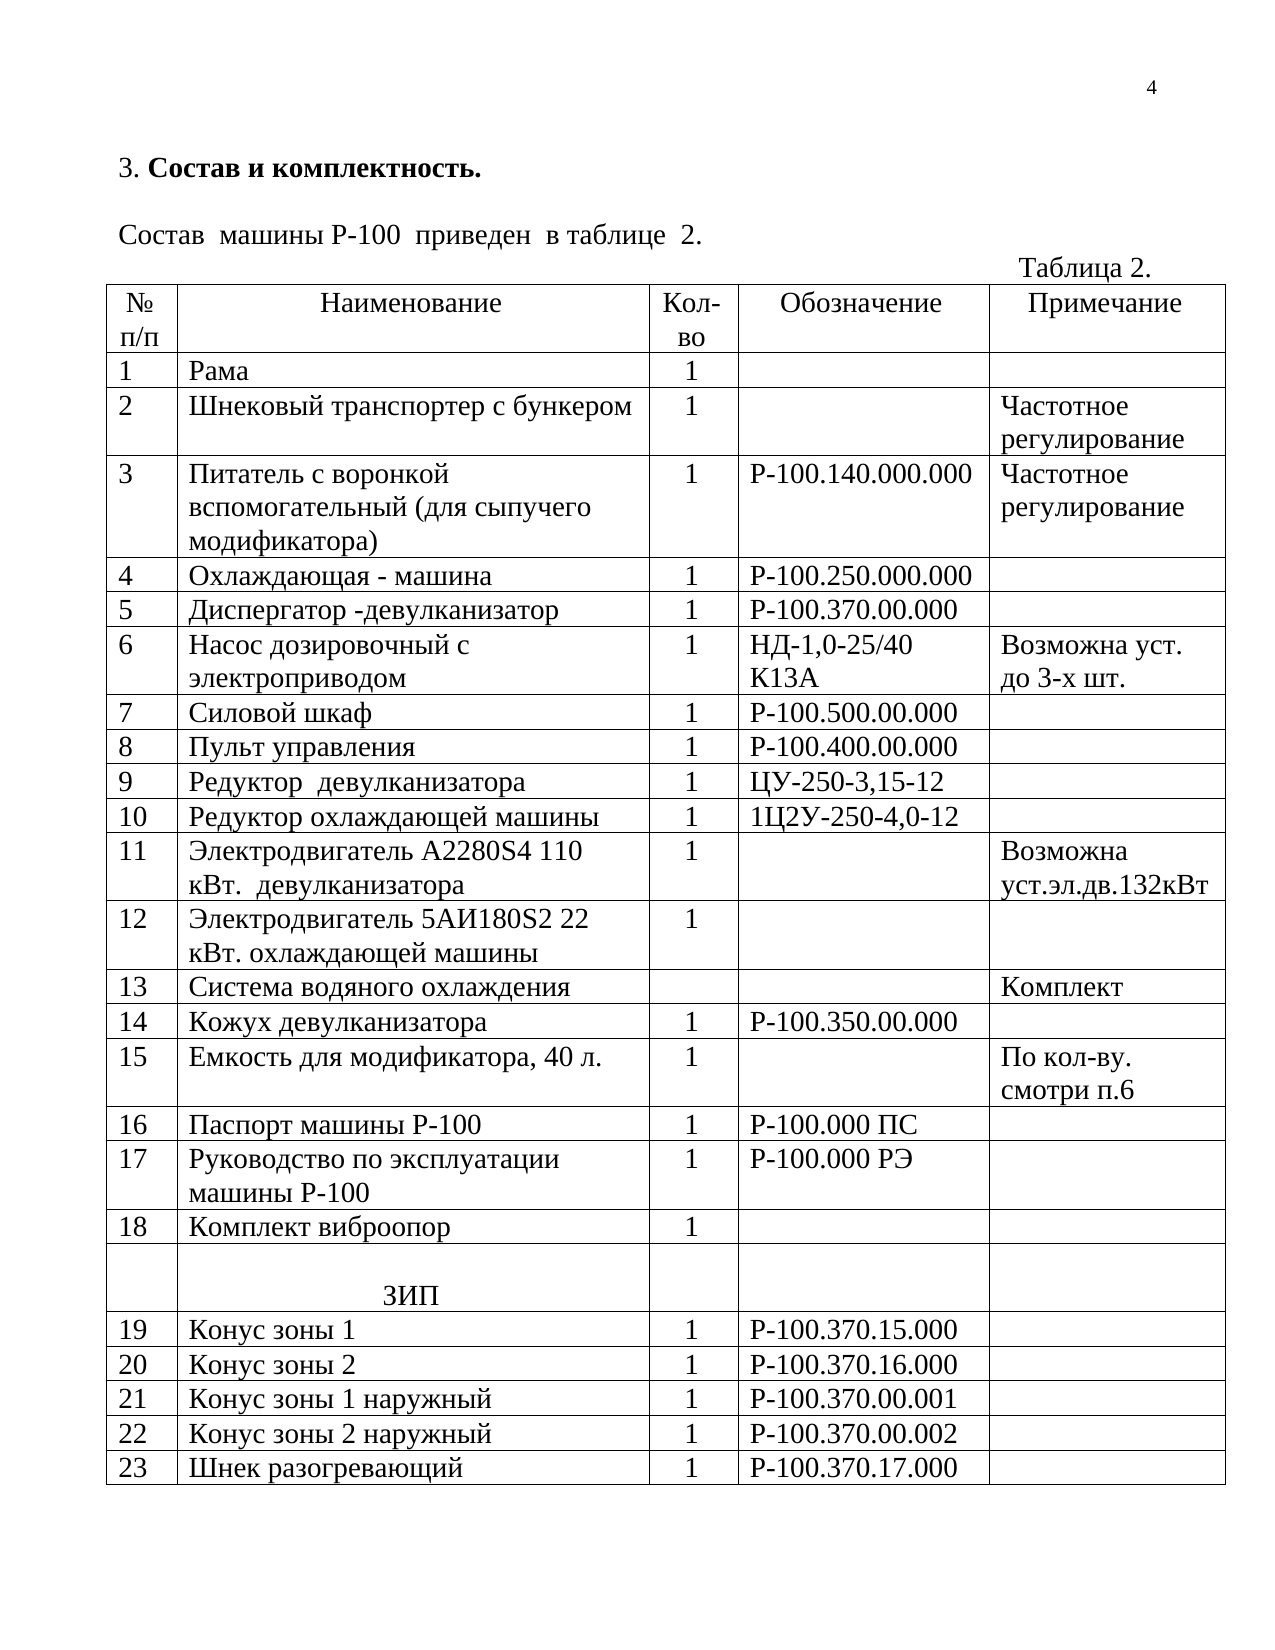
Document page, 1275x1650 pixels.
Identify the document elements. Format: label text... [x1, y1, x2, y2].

table_cell [739, 833, 989, 900]
table_cell Рама [178, 353, 649, 387]
table_cell [990, 764, 1225, 798]
table_cell 1Ц2У-250-4,0-12 [739, 799, 989, 832]
table_cell ЦУ-250-3,15-12 [739, 764, 989, 798]
table_cell [990, 353, 1225, 387]
table_cell 1 [650, 695, 738, 728]
table_cell [107, 1244, 177, 1311]
table_cell Пульт управления [178, 730, 649, 763]
table_cell 13 [107, 970, 177, 1003]
text Таблица 2. [118, 251, 1152, 284]
table_cell [990, 695, 1225, 728]
table_cell Конус зоны 2 наружный [178, 1416, 649, 1449]
table_cell Питатель с воронкой вспомогательный (для сыпучего модификатора) [178, 456, 649, 557]
table_cell [990, 1416, 1225, 1449]
table_cell Шнековый транспортер с бункером [178, 388, 649, 455]
table_cell 7 [107, 695, 177, 728]
table_cell 1 [650, 1416, 738, 1449]
table_cell 20 [107, 1347, 177, 1380]
table_cell Р-100.000 ПС [739, 1107, 989, 1140]
table_cell По кол-ву. смотри п.6 [990, 1039, 1225, 1106]
table_cell 4 [107, 558, 177, 591]
table_cell Охлаждающая - машина [178, 558, 649, 591]
table_cell [990, 1210, 1225, 1243]
table_cell Р-100.500.00.000 [739, 695, 989, 728]
table_cell Р-100.350.00.000 [739, 1004, 989, 1038]
table_cell [990, 1312, 1225, 1346]
table_cell 17 [107, 1141, 177, 1208]
table_cell Р-100.370.00.001 [739, 1381, 989, 1415]
table_cell Комплект [990, 970, 1225, 1003]
table_cell 6 [107, 627, 177, 694]
table_cell 23 [107, 1451, 177, 1484]
table_cell 19 [107, 1312, 177, 1346]
table_cell Диспергатор -девулканизатор [178, 592, 649, 626]
table_cell 1 [650, 1141, 738, 1208]
table_cell Возможна уст.эл.дв.132кВт [990, 833, 1225, 900]
table_cell 1 [650, 1312, 738, 1346]
table_cell Частотное регулирование [990, 456, 1225, 557]
table_cell 1 [650, 1451, 738, 1484]
table_cell [990, 592, 1225, 626]
table_cell 5 [107, 592, 177, 626]
table_cell [990, 1347, 1225, 1380]
table_cell 1 [650, 1039, 738, 1106]
table_cell [990, 558, 1225, 591]
table_cell [990, 1141, 1225, 1208]
table_cell Р-100.370.17.000 [739, 1451, 989, 1484]
table_cell Возможна уст. до 3-х шт. [990, 627, 1225, 694]
table_cell Электродвигатель А2280S4 110 кВт. девулканизатора [178, 833, 649, 900]
table_cell [990, 799, 1225, 832]
table_cell Р-100.370.16.000 [739, 1347, 989, 1380]
table_header Кол-во [650, 285, 738, 352]
table_cell [739, 901, 989, 968]
table_cell 2 [107, 388, 177, 455]
table_cell Руководство по эксплуатации машины Р-100 [178, 1141, 649, 1208]
table_cell [650, 1244, 738, 1311]
table_cell Р-100.400.00.000 [739, 730, 989, 763]
text Состав машины Р-100 приведен в таблице 2. [118, 217, 1152, 251]
table_cell 22 [107, 1416, 177, 1449]
table_cell 1 [650, 799, 738, 832]
table_cell 1 [650, 730, 738, 763]
table_cell 14 [107, 1004, 177, 1038]
table_cell [990, 1004, 1225, 1038]
table_cell [739, 388, 989, 455]
table_header № п/п [107, 285, 177, 352]
table_cell Р-100.370.00.002 [739, 1416, 989, 1449]
table_cell Насос дозировочный с электроприводом [178, 627, 649, 694]
table_cell 1 [650, 901, 738, 968]
table_cell Конус зоны 2 [178, 1347, 649, 1380]
table_cell 1 [650, 1381, 738, 1415]
table_cell 9 [107, 764, 177, 798]
table_cell 1 [650, 833, 738, 900]
table_cell Редуктор девулканизатора [178, 764, 649, 798]
text 3. Состав и комплектность. [118, 150, 1152, 183]
table_cell 11 [107, 833, 177, 900]
table_cell [739, 1039, 989, 1106]
table_cell Комплект виброопор [178, 1210, 649, 1243]
table_cell 10 [107, 799, 177, 832]
table_cell Р-100.370.15.000 [739, 1312, 989, 1346]
table_cell ЗИП [178, 1244, 649, 1311]
table_cell [990, 730, 1225, 763]
table_cell [990, 1381, 1225, 1415]
table_header Наименование [178, 285, 649, 352]
table_cell Р-100.250.000.000 [739, 558, 989, 591]
table_cell [990, 901, 1225, 968]
table_cell Конус зоны 1 [178, 1312, 649, 1346]
table_cell Система водяного охлаждения [178, 970, 649, 1003]
table_cell Силовой шкаф [178, 695, 649, 728]
table_cell Редуктор охлаждающей машины [178, 799, 649, 832]
table_cell Конус зоны 1 наружный [178, 1381, 649, 1415]
table_cell Шнек разогревающий [178, 1451, 649, 1484]
table_cell [990, 1451, 1225, 1484]
table_cell 12 [107, 901, 177, 968]
table_cell 18 [107, 1210, 177, 1243]
table_cell Частотное регулирование [990, 388, 1225, 455]
table_cell 1 [650, 627, 738, 694]
table_cell 1 [107, 353, 177, 387]
table_cell [739, 1244, 989, 1311]
table_cell 1 [650, 1004, 738, 1038]
table_cell [739, 353, 989, 387]
table_cell 1 [650, 456, 738, 557]
table_cell Кожух девулканизатора [178, 1004, 649, 1038]
table_cell Р-100.370.00.000 [739, 592, 989, 626]
table_cell 1 [650, 388, 738, 455]
table_cell [739, 970, 989, 1003]
table_cell 3 [107, 456, 177, 557]
table_cell 1 [650, 353, 738, 387]
table_cell 15 [107, 1039, 177, 1106]
table_cell НД-1,0-25/40 К13А [739, 627, 989, 694]
table_header Обозначение [739, 285, 989, 352]
table_cell Паспорт машины Р-100 [178, 1107, 649, 1140]
table_cell 8 [107, 730, 177, 763]
table_cell 1 [650, 558, 738, 591]
table_cell [650, 970, 738, 1003]
table_cell 21 [107, 1381, 177, 1415]
table_cell 16 [107, 1107, 177, 1140]
table_cell 1 [650, 592, 738, 626]
table_cell 1 [650, 1210, 738, 1243]
table_cell Р-100.000 РЭ [739, 1141, 989, 1208]
table_cell [739, 1210, 989, 1243]
table_cell [990, 1107, 1225, 1140]
table_cell 1 [650, 764, 738, 798]
table_header Примечание [990, 285, 1225, 352]
table_cell Р-100.140.000.000 [739, 456, 989, 557]
table_cell Емкость для модификатора, 40 л. [178, 1039, 649, 1106]
table_cell 1 [650, 1107, 738, 1140]
table_cell 1 [650, 1347, 738, 1380]
table_cell Электродвигатель 5АИ180S2 22 кВт. охлаждающей машины [178, 901, 649, 968]
table_cell [990, 1244, 1225, 1311]
